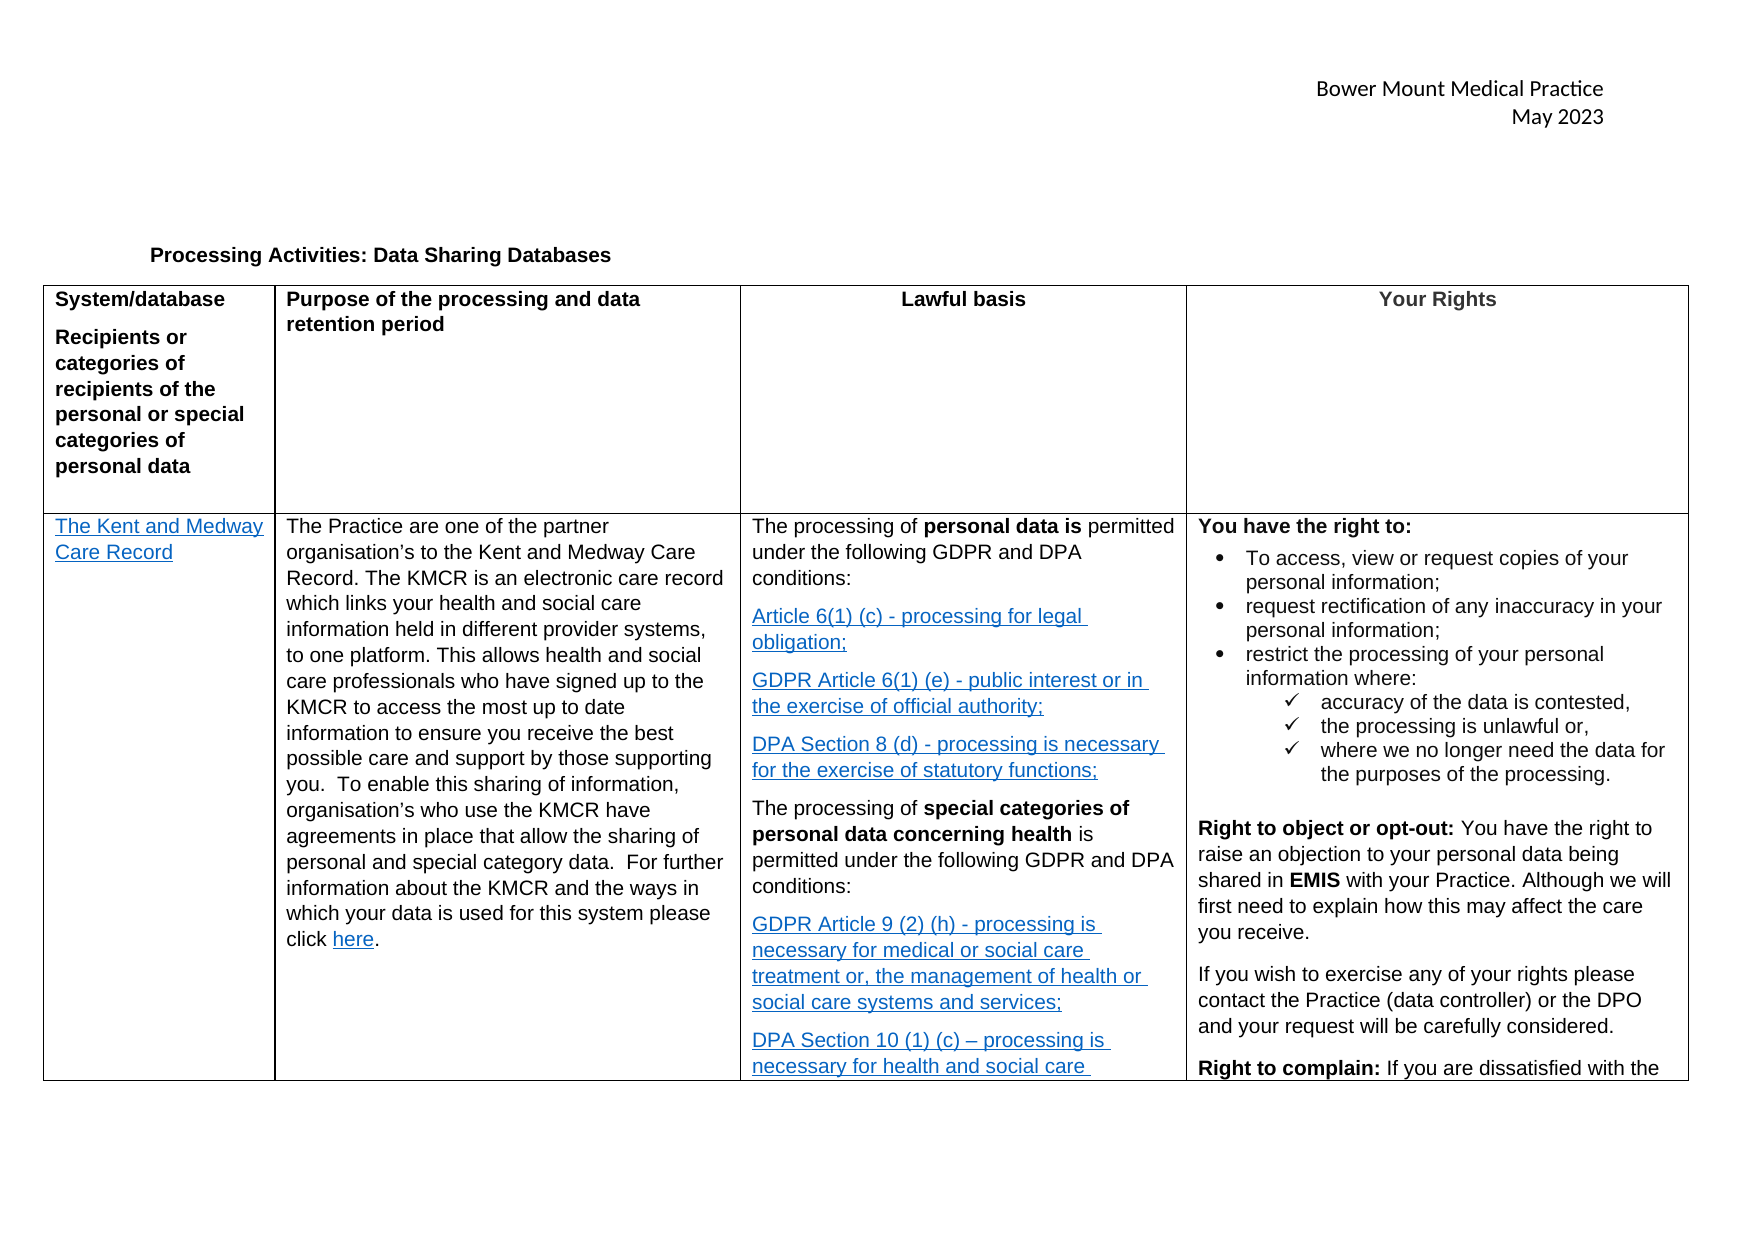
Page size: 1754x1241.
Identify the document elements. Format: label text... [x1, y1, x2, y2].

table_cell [741, 514, 1186, 1080]
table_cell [276, 514, 740, 1080]
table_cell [44, 514, 274, 1080]
text Processing Activities: Data Sharing Databases [150, 243, 1604, 267]
table_header Lawful basis [741, 286, 1186, 513]
table_header Purpose of the processing and data retention period [276, 286, 740, 513]
table_header System/database Recipients or categories of recipients of the personal or special categories of personal data [44, 286, 274, 513]
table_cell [1187, 514, 1688, 1080]
table_header Your Rights [1187, 286, 1688, 513]
